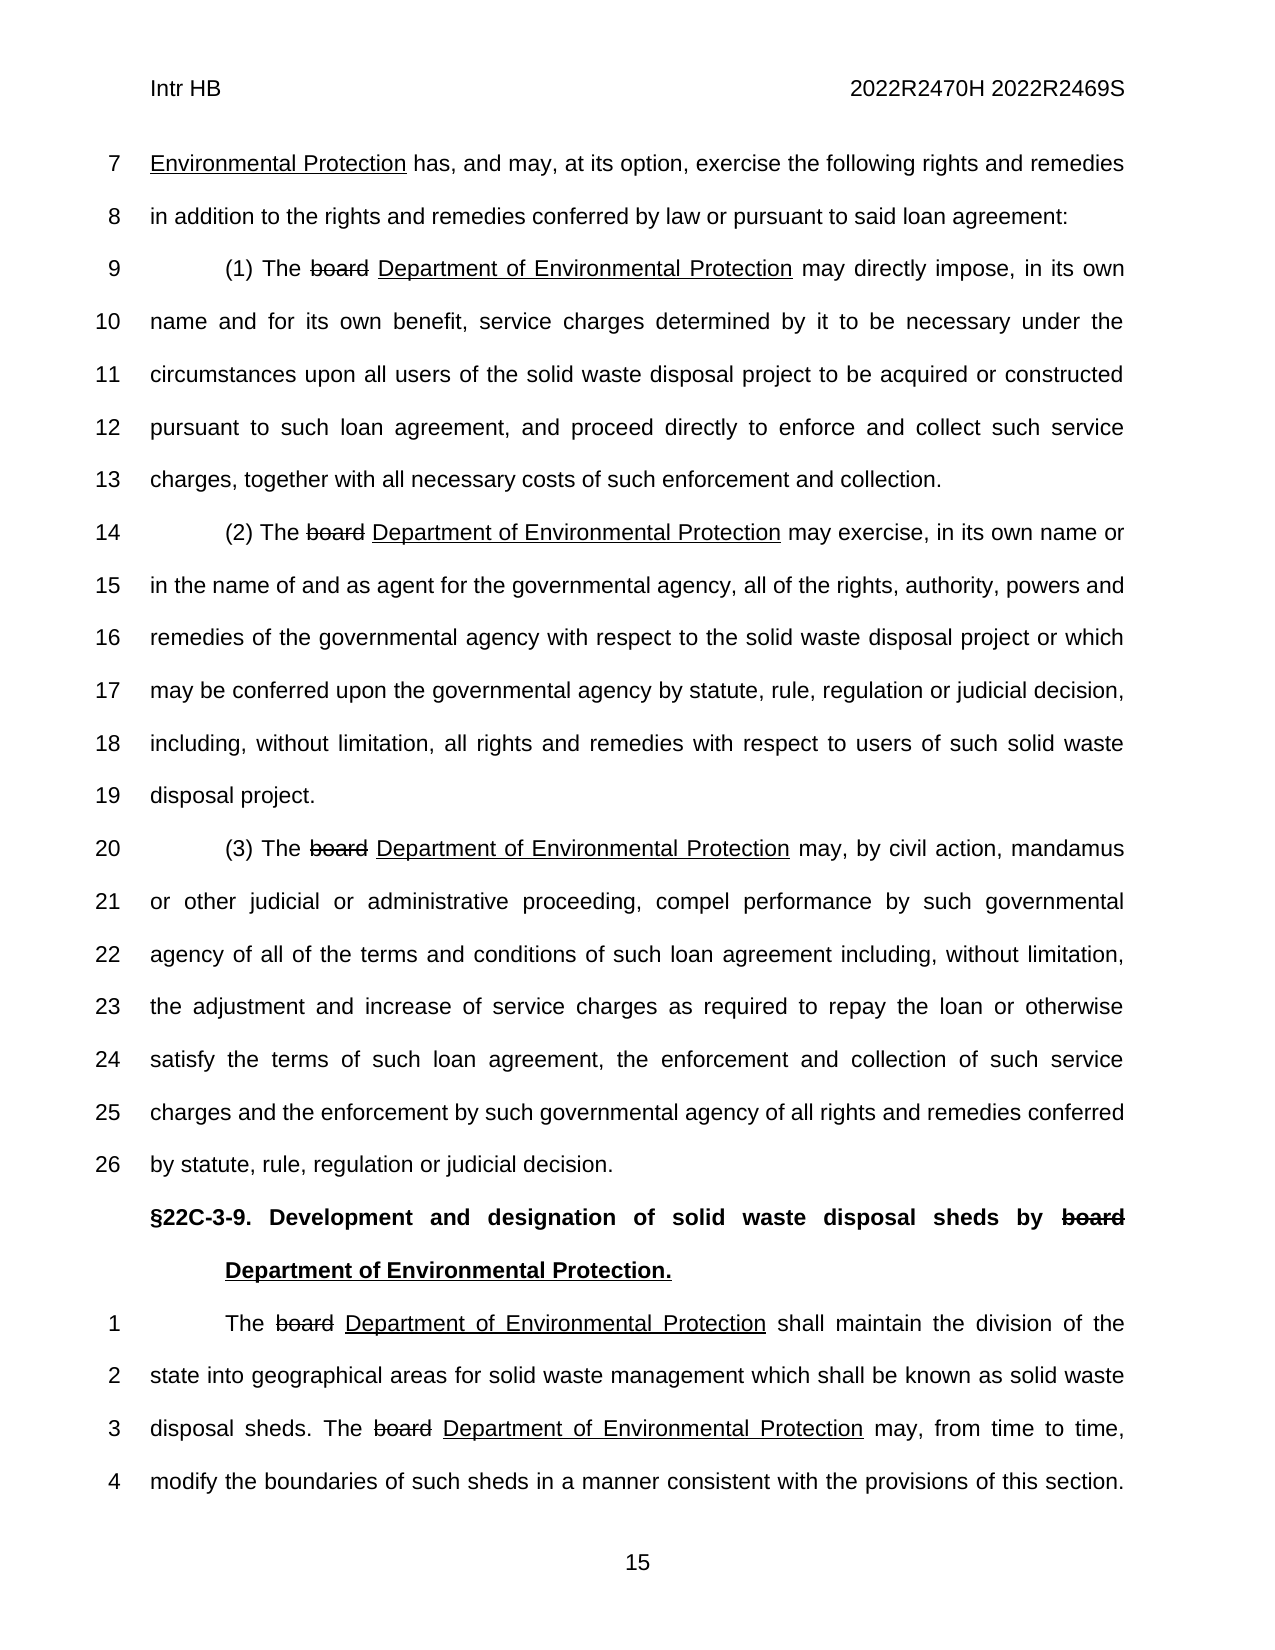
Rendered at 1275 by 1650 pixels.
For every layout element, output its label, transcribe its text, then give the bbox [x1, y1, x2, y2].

text (2) The board Department of Environmental Protection may exercise, in its own name or in the name of and as agent for the governmental agency, all of the rights, authority, powers and remedies of the governmental agency with respect to the solid waste disposal project or which may be conferred upon the governmental agency by statute, rule, regulation or judicial decision, including, without limitation, all rights and remedies with respect to users of such solid waste disposal project. [150, 519, 1125, 809]
text (1) The board Department of Environmental Protection may directly impose, in its own name and for its own benefit, service charges determined by it to be necessary under the circumstances upon all users of the solid waste disposal project to be acquired or constructed pursuant to such loan agreement, and proceed directly to enforce and collect such service charges, together with all necessary costs of such enforcement and collection. [150, 255, 1125, 493]
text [150, 150, 1125, 229]
text (3) The board Department of Environmental Protection may, by civil action, mandamus or other judicial or administrative proceeding, compel performance by such governmental agency of all of the terms and conditions of such loan agreement including, without limitation, the adjustment and increase of service charges as required to repay the loan or otherwise satisfy the terms of such loan agreement, the enforcement and collection of such service charges and the enforcement by such governmental agency of all rights and remedies conferred by statute, rule, regulation or judicial decision. [150, 835, 1125, 1178]
subtitle §22C-3-9. Development and designation of solid waste disposal sheds by board Department of Environmental Protection. [150, 1204, 1125, 1283]
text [150, 1309, 1125, 1494]
